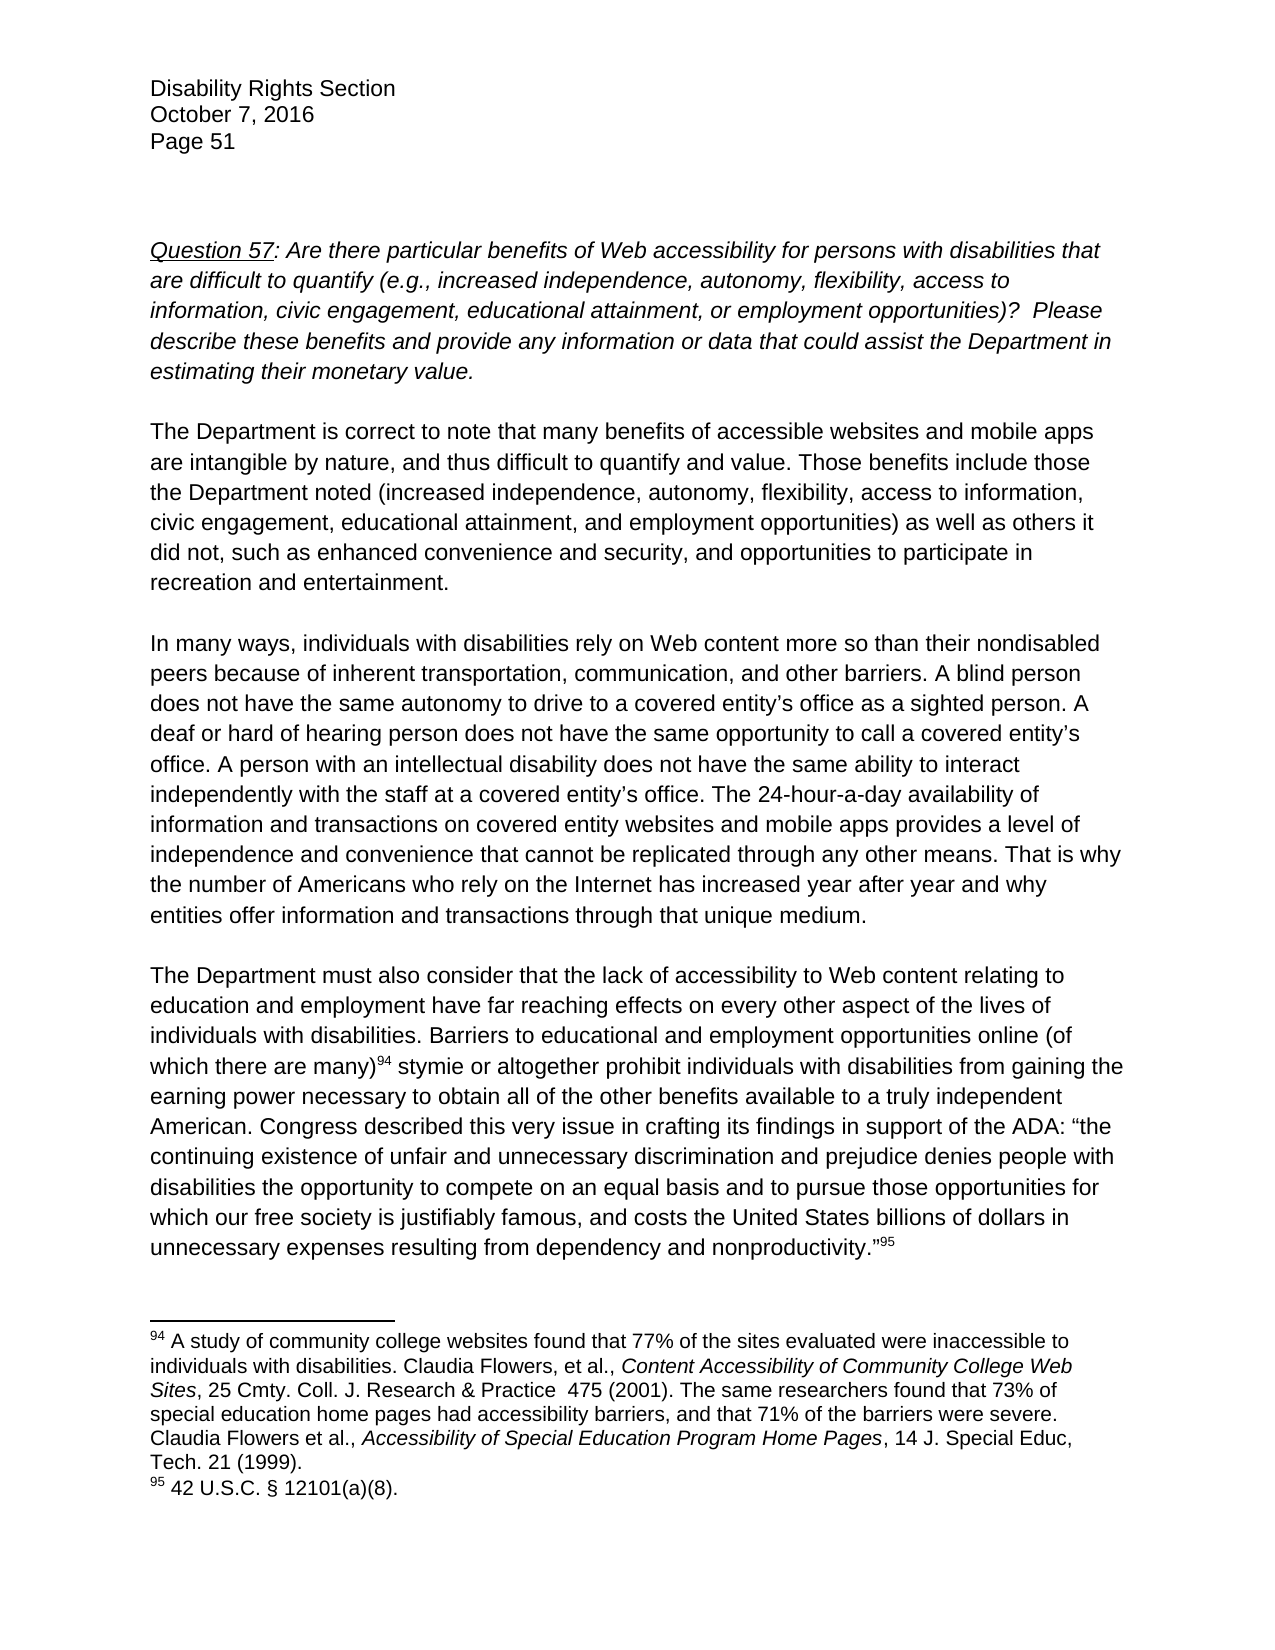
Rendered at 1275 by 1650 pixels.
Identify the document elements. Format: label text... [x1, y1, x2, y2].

text The Department is correct to note that many benefits of accessible websites and mobile apps are intangible by nature, and thus difficult to quantify and value. Those benefits include those the Department noted (increased independence, autonomy, flexibility, access to information, civic engagement, educational attainment, and employment opportunities) as well as others it did not, such as enhanced convenience and security, and opportunities to participate in recreation and entertainment. [150, 418, 1125, 626]
text In many ways, individuals with disabilities rely on Web content more so than their nondisabled peers because of inherent transportation, communication, and other barriers. A blind person does not have the same autonomy to drive to a covered entity’s office as a sighted person. A deaf or hard of hearing person does not have the same opportunity to call a covered entity’s office. A person with an intellectual disability does not have the same ability to interact independently with the staff at a covered entity’s office. The 24-hour-a-day availability of information and transactions on covered entity websites and mobile apps provides a level of independence and convenience that cannot be replicated through any other means. That is why the number of Americans who rely on the Internet has increased year after year and why entities offer information and transactions through that unique medium. [150, 630, 1125, 958]
text Question 57: Are there particular benefits of Web accessibility for persons with disabilities that are difficult to quantify (e.g., increased independence, autonomy, flexibility, access to information, civic engagement, educational attainment, or employment opportunities)? Please describe these benefits and provide any information or data that could assist the Department in estimating their monetary value. [150, 237, 1125, 384]
text The Department must also consider that the lack of accessibility to Web content relating to education and employment have far reaching effects on every other aspect of the lives of individuals with disabilities. Barriers to educational and employment opportunities online (of which there are many) stymie or altogether prohibit individuals with disabilities from gaining the earning power necessary to obtain all of the other benefits available to a truly independent American. Congress described this very issue in crafting its findings in support of the ADA: “the continuing existence of unfair and unnecessary discrimination and prejudice denies people with disabilities the opportunity to compete on an equal basis and to pursue those opportunities for which our free society is justifiably famous, and costs the United States billions of dollars in unnecessary expenses resulting from dependency and nonproductivity.” [150, 962, 1125, 1260]
